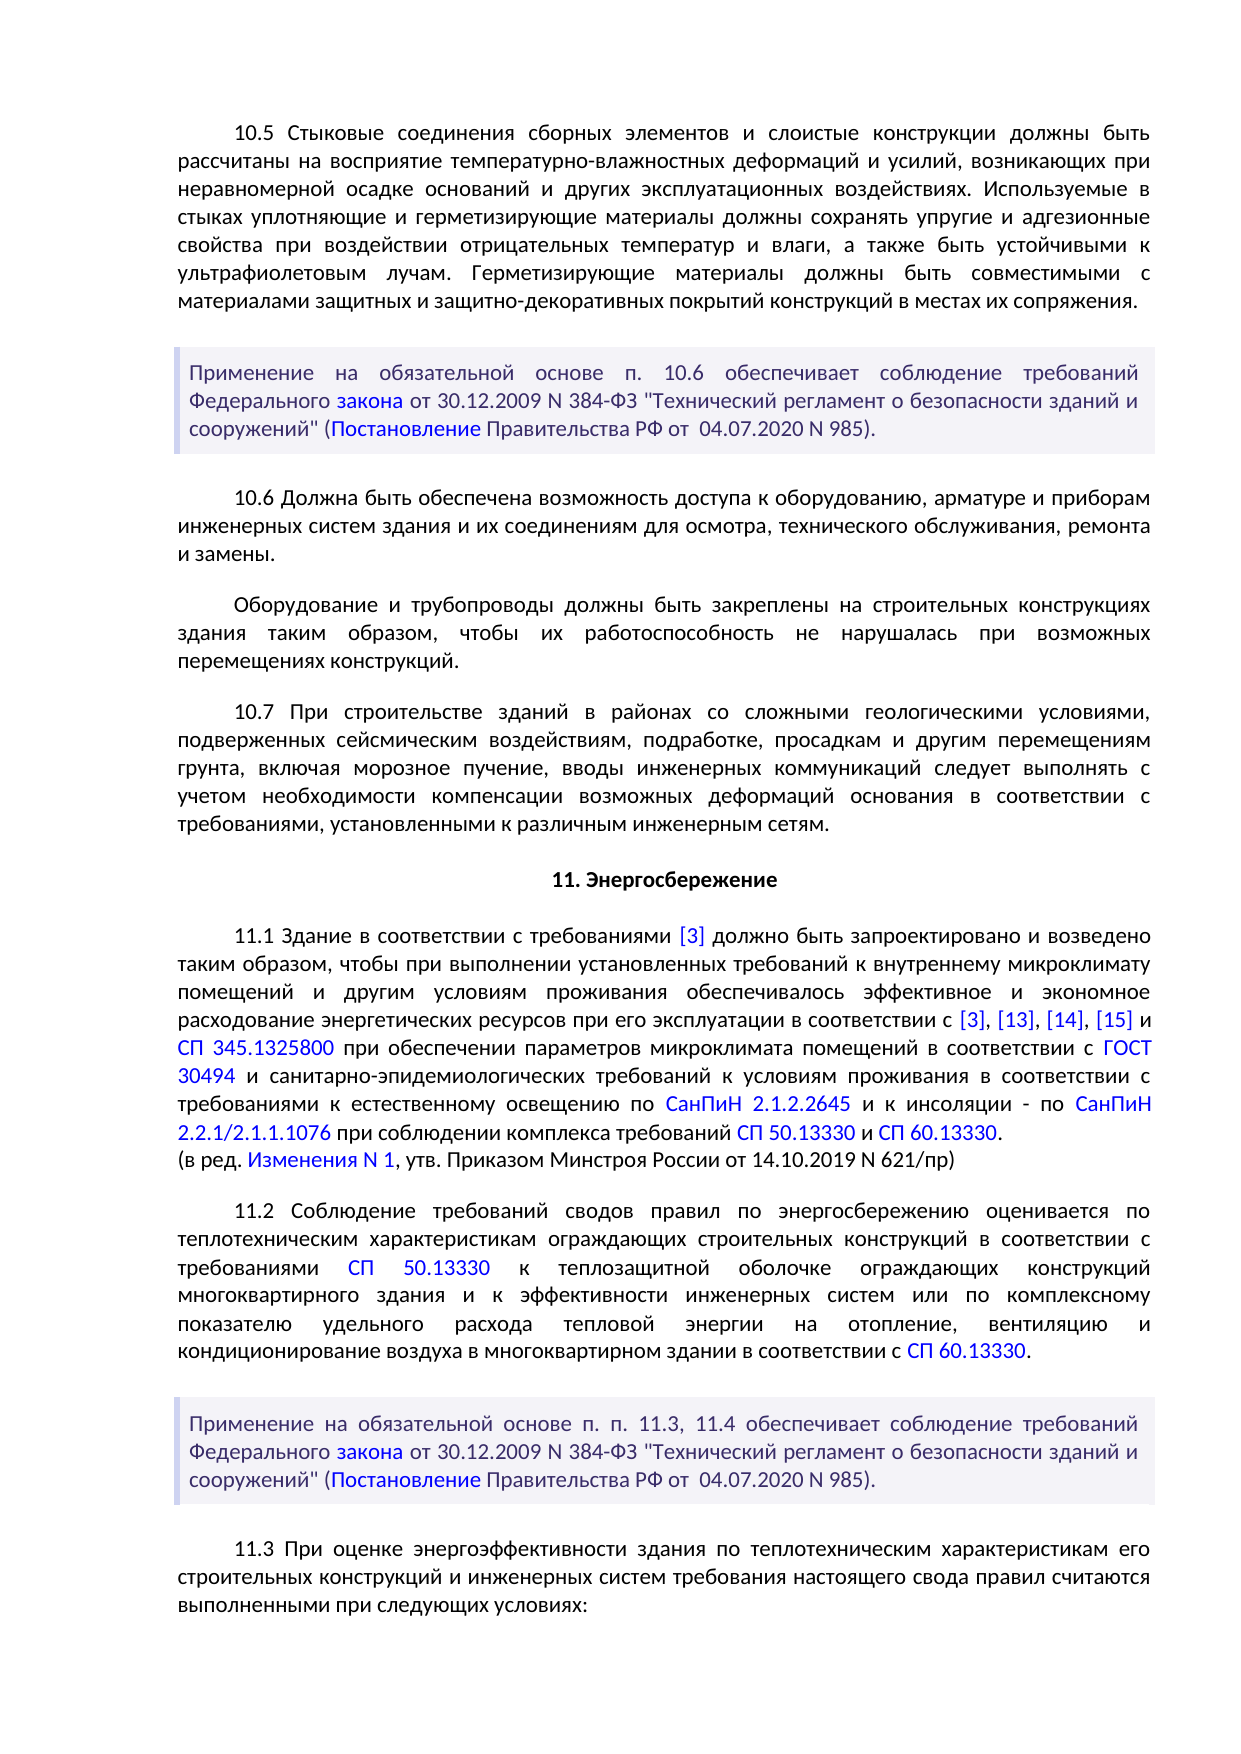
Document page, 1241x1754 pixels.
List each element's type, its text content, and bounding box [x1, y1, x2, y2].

text Оборудование и трубопроводы должны быть закреплены на строительных конструкциях здания таким образом, чтобы их работоспособность не нарушалась при возможных перемещениях конструкций. [177, 590, 1152, 674]
text 11.1 Здание в соответствии с требованиями [3] должно быть запроектировано и возведено таким образом, чтобы при выполнении установленных требований к внутреннему микроклимату помещений и другим условиям проживания обеспечивалось эффективное и экономное расходование энергетических ресурсов при его эксплуатации в соответствии с [3], [13], [14], [15] и СП 345.1325800 при обеспечении параметров микроклимата помещений в соответствии с ГОСТ 30494 и санитарно-эпидемиологических требований к условиям проживания в соответствии с требованиями к естественному освещению по СанПиН 2.1.2.2645 и к инсоляции - по СанПиН 2.2.1/2.1.1.1076 при соблюдении комплекса требований СП 50.13330 и СП 60.13330. [177, 921, 1152, 1146]
text 10.6 Должна быть обеспечена возможность доступа к оборудованию, арматуре и приборам инженерных систем здания и их соединениям для осмотра, технического обслуживания, ремонта и замены. [177, 483, 1152, 567]
text 10.5 Стыковые соединения сборных элементов и слоистые конструкции должны быть рассчитаны на восприятие температурно-влажностных деформаций и усилий, возникающих при неравномерной осадке оснований и других эксплуатационных воздействиях. Используемые в стыках уплотняющие и герметизирующие материалы должны сохранять упругие и адгезионные свойства при воздействии отрицательных температур и влаги, а также быть устойчивыми к ультрафиолетовым лучам. Герметизирующие материалы должны быть совместимыми с материалами защитных и защитно-декоративных покрытий конструкций в местах их сопряжения. [177, 118, 1152, 314]
text 11.3 При оценке энергоэффективности здания по теплотехническим характеристикам его строительных конструкций и инженерных систем требования настоящего свода правил считаются выполненными при следующих условиях: [177, 1534, 1152, 1618]
table_header Применение на обязательной основе п. п. 11.3, 11.4 обеспечивает соблюдение требований Федерального закона от 30.12.2009 N 384-ФЗ "Технический регламент о безопасности зданий и сооружений" (Постановление Правительства РФ от 04.07.2020 N 985). [180, 1397, 1149, 1504]
text 10.7 При строительстве зданий в районах со сложными геологическими условиями, подверженных сейсмическим воздействиям, подработке, просадкам и другим перемещениям грунта, включая морозное пучение, вводы инженерных коммуникаций следует выполнять с учетом необходимости компенсации возможных деформаций основания в соответствии с требованиями, установленными к различным инженерным сетям. [177, 697, 1152, 837]
title 11. Энергосбережение [177, 865, 1152, 893]
text (в ред. Изменения N 1, утв. Приказом Минстроя России от 14.10.2019 N 621/пр) [177, 1146, 1152, 1174]
table_header Применение на обязательной основе п. 10.6 обеспечивает соблюдение требований Федерального закона от 30.12.2009 N 384-ФЗ "Технический регламент о безопасности зданий и сооружений" (Постановление Правительства РФ от 04.07.2020 N 985). [180, 347, 1149, 454]
text 11.2 Соблюдение требований сводов правил по энергосбережению оценивается по теплотехническим характеристикам ограждающих строительных конструкций в соответствии с требованиями СП 50.13330 к теплозащитной оболочке ограждающих конструкций многоквартирного здания и к эффективности инженерных систем или по комплексному показателю удельного расхода тепловой энергии на отопление, вентиляцию и кондиционирование воздуха в многоквартирном здании в соответствии с СП 60.13330. [177, 1197, 1152, 1365]
